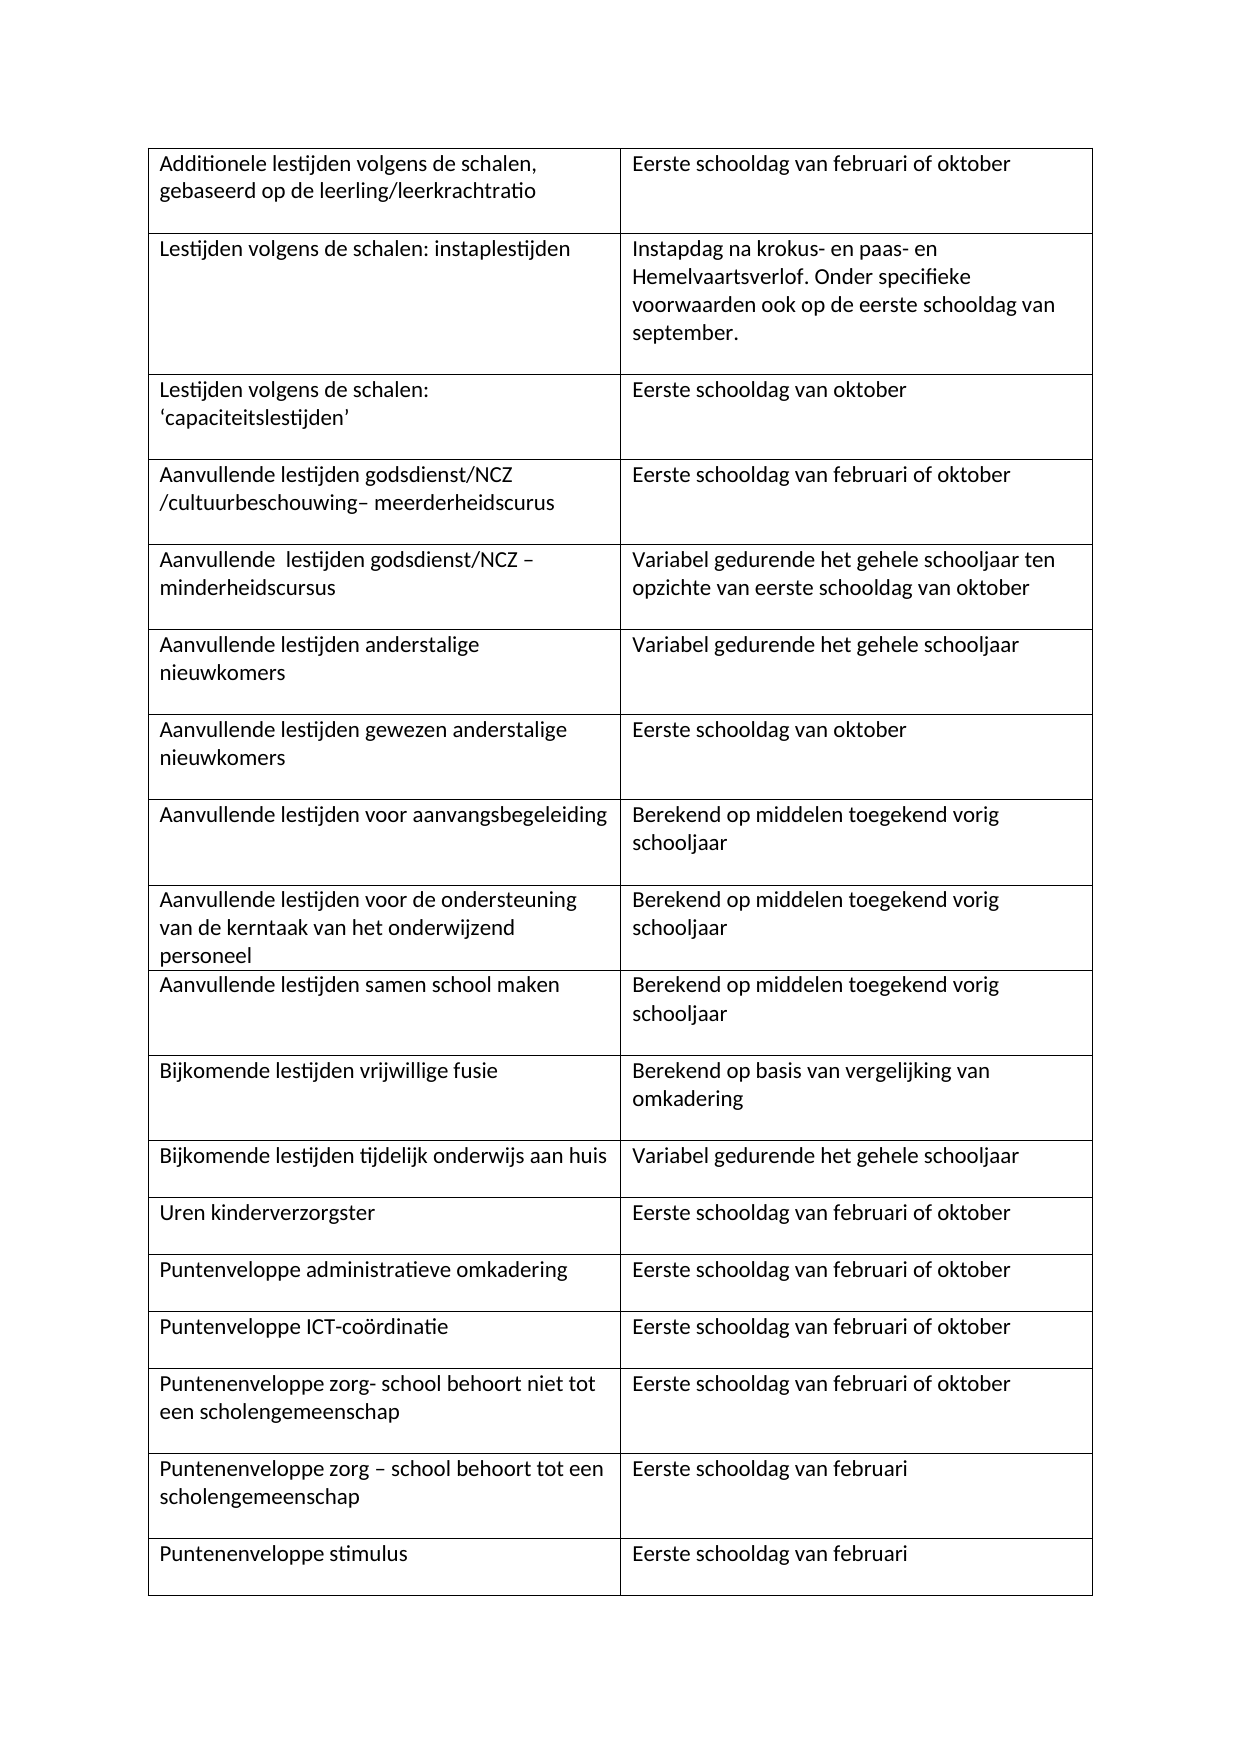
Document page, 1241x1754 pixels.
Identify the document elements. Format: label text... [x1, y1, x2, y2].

table_cell Aanvullende lestijden anderstalige nieuwkomers [149, 630, 620, 714]
table_cell Aanvullende lestijden godsdienst/NCZ – minderheidscursus [149, 545, 620, 629]
table_cell Bijkomende lestijden tijdelijk onderwijs aan huis [149, 1141, 620, 1197]
table_cell Berekend op middelen toegekend vorig schooljaar [621, 971, 1092, 1055]
table_cell Berekend op basis van vergelijking van omkadering [621, 1056, 1092, 1140]
table_cell Lestijden volgens de schalen: ‘capaciteitslestijden’ [149, 375, 620, 459]
table_cell Aanvullende lestijden voor de ondersteuning van de kerntaak van het onderwijzend personeel [149, 886, 620, 969]
table_cell Eerste schooldag van februari of oktober [621, 1255, 1092, 1311]
table_cell Aanvullende lestijden voor aanvangsbegeleiding [149, 800, 620, 884]
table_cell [621, 149, 1092, 233]
table_cell Eerste schooldag van februari of oktober [621, 1198, 1092, 1254]
table_cell Aanvullende lestijden godsdienst/NCZ /cultuurbeschouwing– meerderheidscurus [149, 460, 620, 544]
table_cell Eerste schooldag van februari [621, 1539, 1092, 1595]
table_cell Puntenenveloppe zorg – school behoort tot een scholengemeenschap [149, 1454, 620, 1538]
table_cell Eerste schooldag van oktober [621, 375, 1092, 459]
table_cell Puntenenveloppe zorg- school behoort niet tot een scholengemeenschap [149, 1369, 620, 1453]
table_cell Additionele lestijden volgens de schalen, gebaseerd op de leerling/leerkrachtratio [149, 149, 620, 233]
table_cell Variabel gedurende het gehele schooljaar ten opzichte van eerste schooldag van oktober [621, 545, 1092, 629]
table_cell Berekend op middelen toegekend vorig schooljaar [621, 886, 1092, 969]
table_cell Aanvullende lestijden gewezen anderstalige nieuwkomers [149, 715, 620, 799]
table_cell Lestijden volgens de schalen: instaplestijden [149, 234, 620, 374]
table_cell Eerste schooldag van februari of oktober [621, 460, 1092, 544]
table_cell Puntenveloppe administratieve omkadering [149, 1255, 620, 1311]
table_cell Bijkomende lestijden vrijwillige fusie [149, 1056, 620, 1140]
table_cell Instapdag na krokus- en paas- en Hemelvaartsverlof. Onder specifieke voorwaarden ook op de eerste schooldag van september. [621, 234, 1092, 374]
table_cell Berekend op middelen toegekend vorig schooljaar [621, 800, 1092, 884]
table_cell Eerste schooldag van februari of oktober [621, 1369, 1092, 1453]
table_cell Uren kinderverzorgster [149, 1198, 620, 1254]
table_cell Eerste schooldag van februari of oktober [621, 1312, 1092, 1368]
table_cell Variabel gedurende het gehele schooljaar [621, 630, 1092, 714]
table_cell Aanvullende lestijden samen school maken [149, 971, 620, 1055]
table_cell Variabel gedurende het gehele schooljaar [621, 1141, 1092, 1197]
table_cell Eerste schooldag van februari [621, 1454, 1092, 1538]
table_cell Eerste schooldag van oktober [621, 715, 1092, 799]
table_cell Puntenenveloppe stimulus [149, 1539, 620, 1595]
table_cell Puntenveloppe ICT-coördinatie [149, 1312, 620, 1368]
